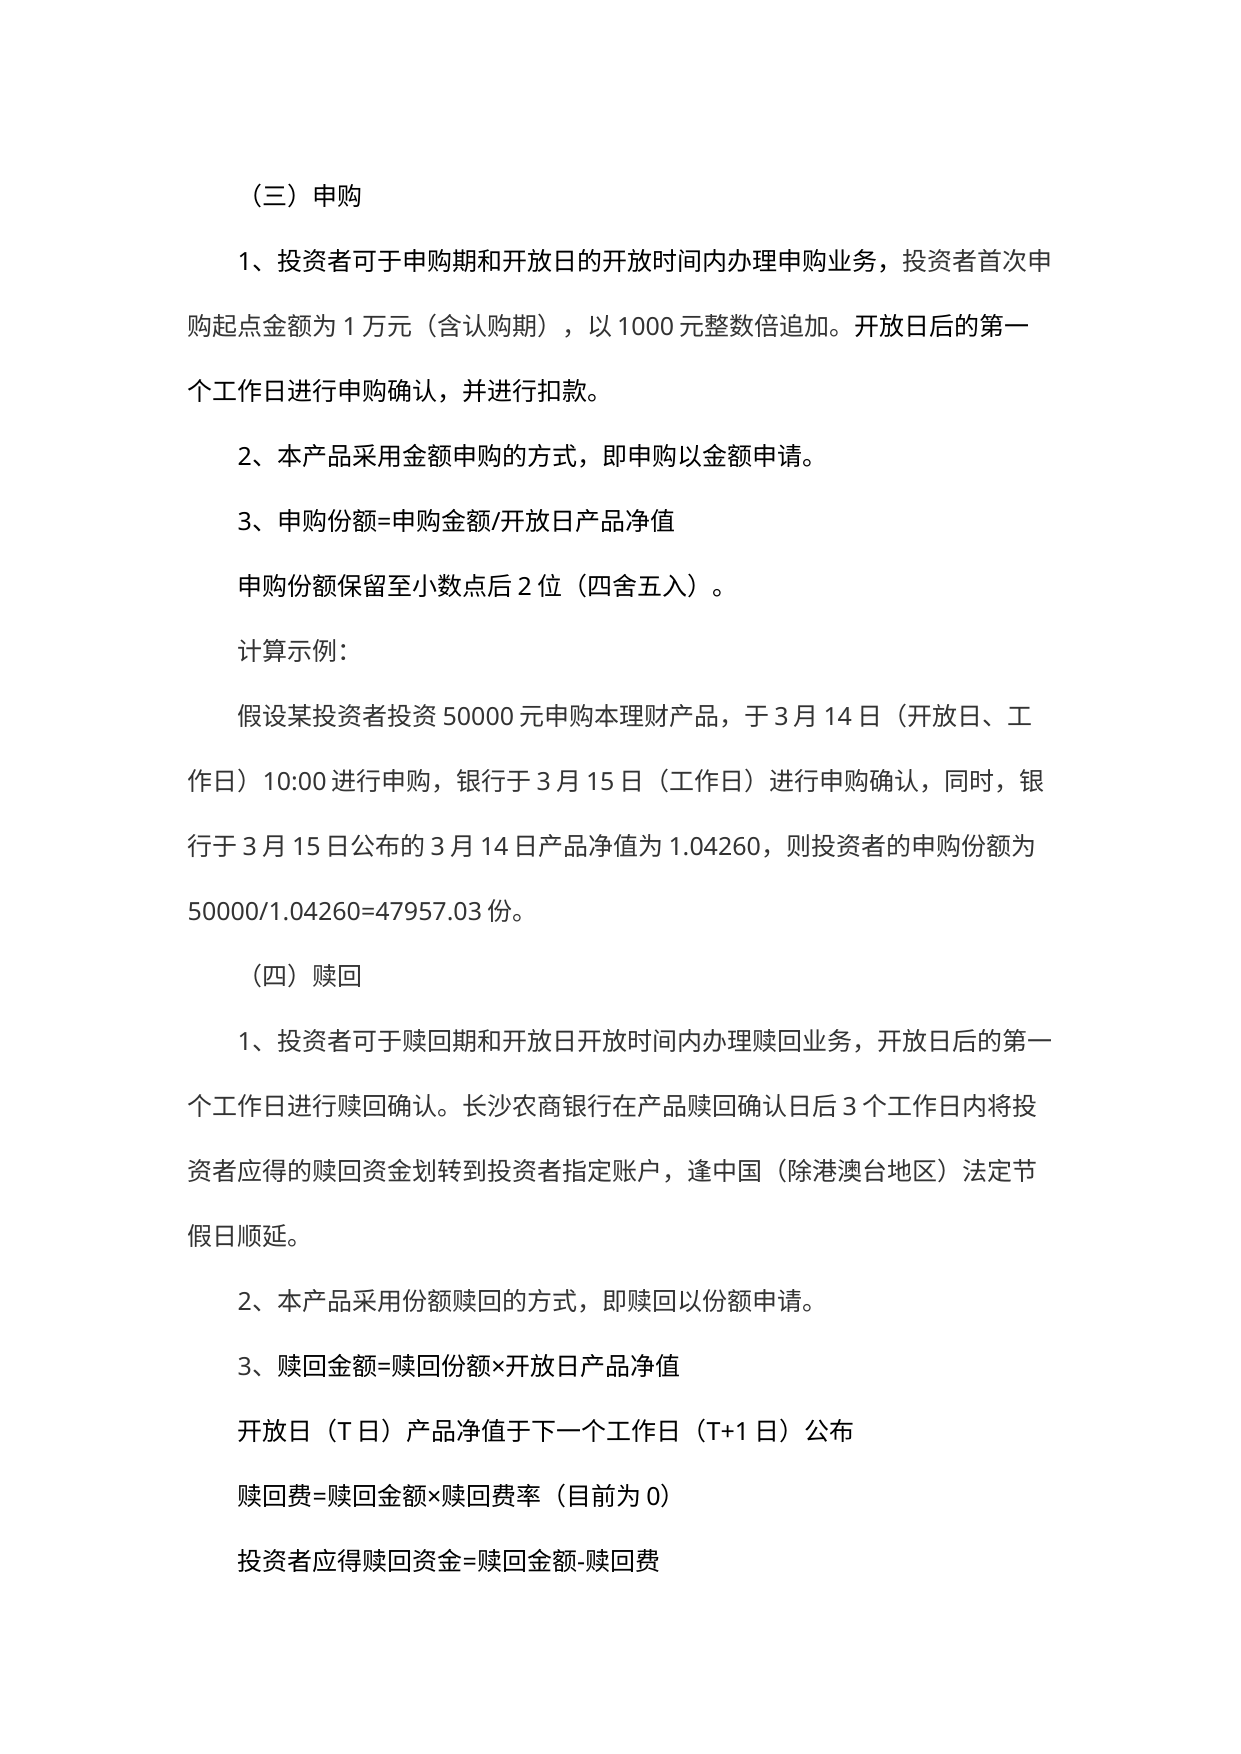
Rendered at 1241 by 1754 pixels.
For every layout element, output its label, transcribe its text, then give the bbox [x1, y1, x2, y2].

text 申购份额保留至小数点后2位（四舍五入）。 [187, 552, 1053, 617]
text 赎回费=赎回金额×赎回费率（目前为0） [187, 1462, 1053, 1527]
text 1、投资者可于赎回期和开放日开放时间内办理赎回业务，开放日后的第一个工作日进行赎回确认。长沙农商银行在产品赎回确认日后3个工作日内将投资者应得的赎回资金划转到投资者指定账户，逢中国（除港澳台地区）法定节假日顺延。 [187, 1007, 1053, 1267]
text 2、本产品采用份额赎回的方式，即赎回以份额申请。 [187, 1267, 1053, 1332]
text 3、申购份额=申购金额/开放日产品净值 [187, 487, 1053, 552]
text （三）申购 [187, 162, 1053, 227]
text 开放日（T日）产品净值于下一个工作日（T+1日）公布 [187, 1397, 1053, 1462]
text 3、赎回金额=赎回份额×开放日产品净值 [187, 1332, 1053, 1397]
text 1、投资者可于申购期和开放日的开放时间内办理申购业务，投资者首次申购起点金额为1万元（含认购期），以1000元整数倍追加。开放日后的第一个工作日进行申购确认，并进行扣款。 [187, 227, 1053, 422]
text 假设某投资者投资50000元申购本理财产品，于3月14日（开放日、工作日）10:00进行申购，银行于3月15日（工作日）进行申购确认，同时，银行于3月15日公布的3月14日产品净值为1.04260，则投资者的申购份额为50000/1.04260=47957.03份。 [187, 682, 1053, 942]
text （四）赎回 [187, 942, 1053, 1007]
text 计算示例： [187, 617, 1053, 682]
text 投资者应得赎回资金=赎回金额-赎回费 [187, 1527, 1053, 1592]
text 2、本产品采用金额申购的方式，即申购以金额申请。 [187, 422, 1053, 487]
